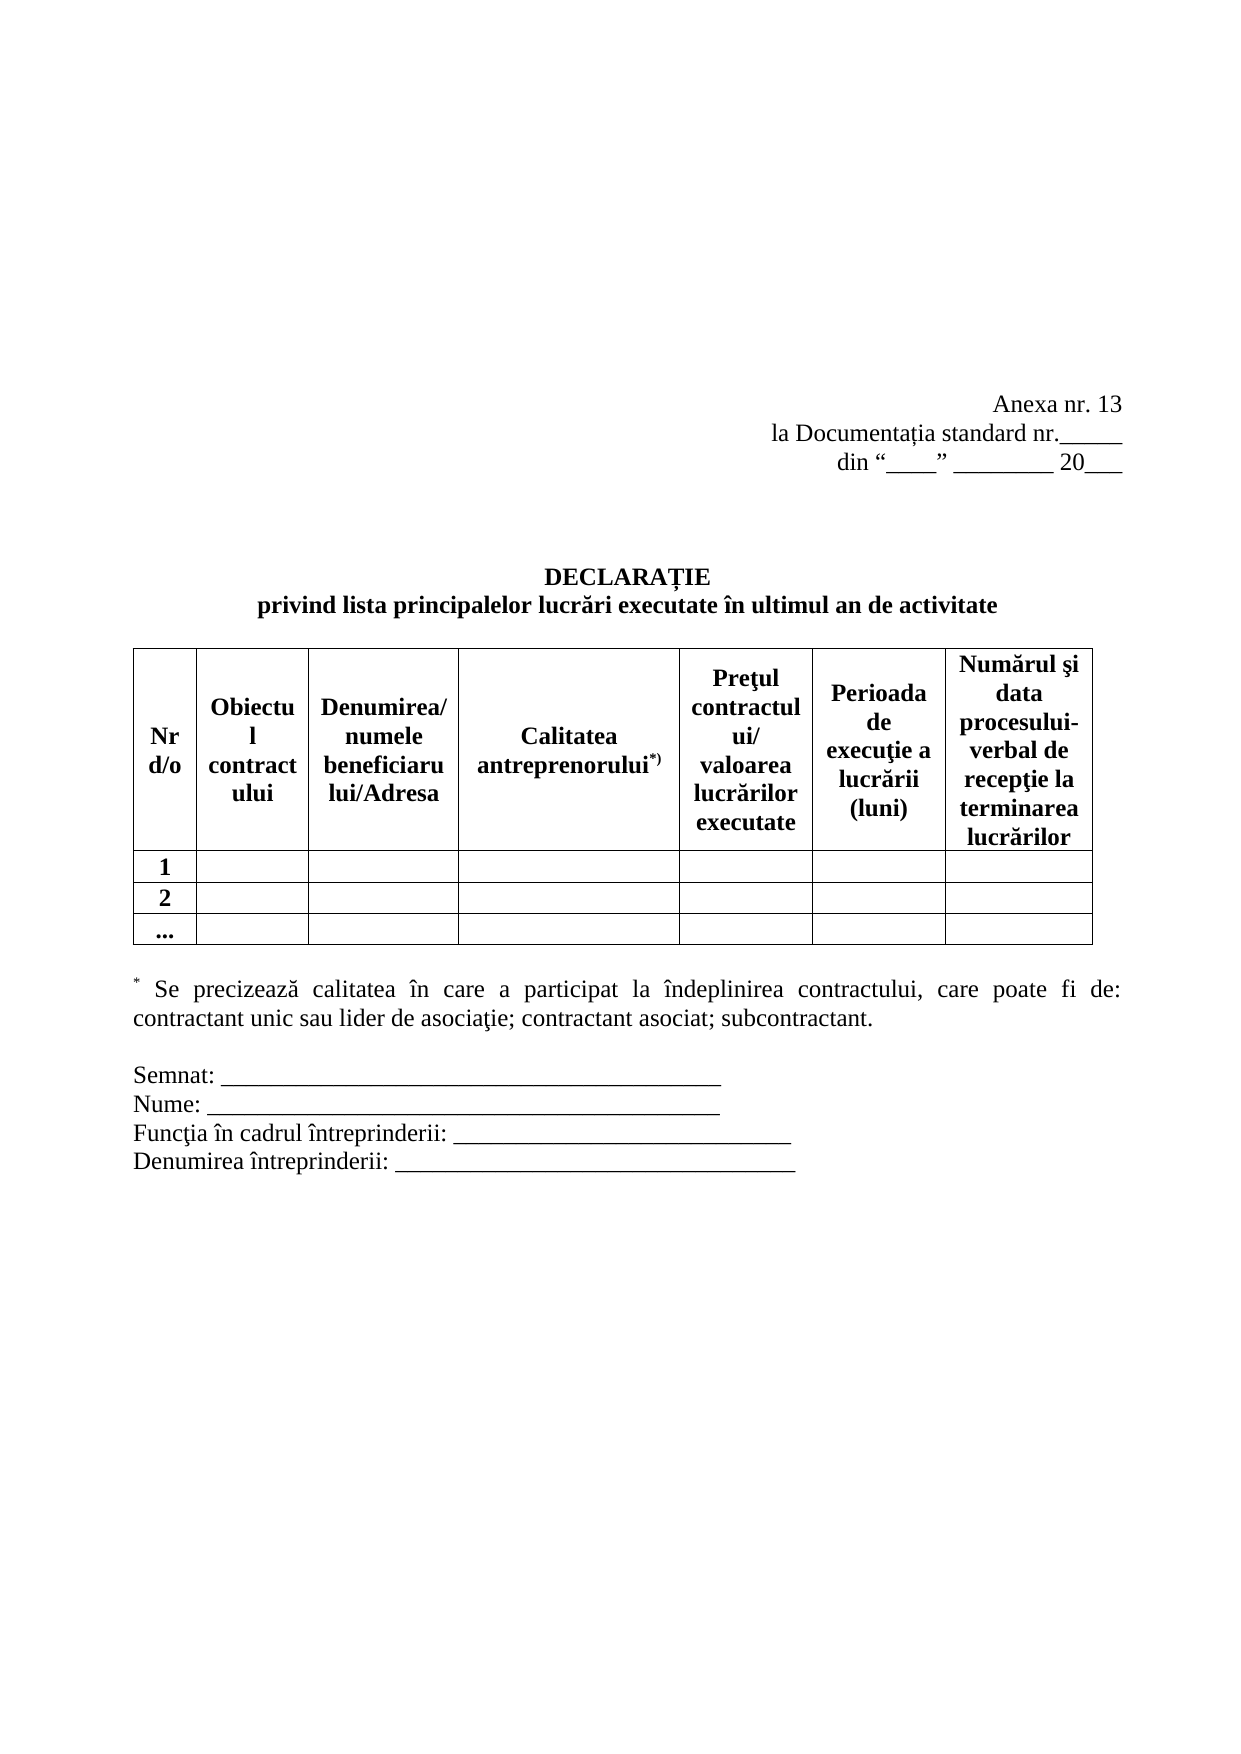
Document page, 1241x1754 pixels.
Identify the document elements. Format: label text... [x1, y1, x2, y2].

table_cell [813, 914, 945, 944]
text DECLARAȚIE [133, 562, 1122, 591]
table_cell [813, 883, 945, 913]
table_cell [197, 914, 308, 944]
text Anexa nr. 13 [133, 389, 1122, 418]
table_header Numărul şi data procesului-verbal de recepţie la terminarea lucrărilor [946, 649, 1092, 850]
table_cell [459, 883, 679, 913]
table_cell [459, 914, 679, 944]
text Semnat: ________________________________________ [133, 1060, 1122, 1089]
table_cell [309, 914, 458, 944]
table_cell [459, 851, 679, 882]
table_cell [680, 914, 812, 944]
table_cell [680, 851, 812, 882]
table_cell [197, 883, 308, 913]
table_header Nr d/o [134, 649, 196, 850]
text din “____” ________ 20___ [133, 447, 1122, 476]
text * Se precizează calitatea în care a participat la îndeplinirea contractului, care poate fi de: contractant unic sau lider de asociaţie; contractant asociat; subcontractant. [133, 974, 1122, 1031]
table_cell [946, 883, 1092, 913]
table_cell [309, 851, 458, 882]
table_cell [813, 851, 945, 882]
table_cell [946, 851, 1092, 882]
table_cell [946, 914, 1092, 944]
table_cell [680, 883, 812, 913]
text Denumirea întreprinderii: ________________________________ [133, 1146, 1122, 1175]
table_header Calitatea antreprenorului*) [459, 649, 679, 850]
table_header Preţul contractului/ valoarea lucrărilor executate [680, 649, 812, 850]
table_cell ... [134, 914, 196, 944]
table_header Perioada de execuţie a lucrării (luni) [813, 649, 945, 850]
table_cell [309, 883, 458, 913]
text Funcţia în cadrul întreprinderii: ___________________________ [133, 1118, 1122, 1146]
text Nume: _________________________________________ [133, 1089, 1122, 1118]
table_cell 2 [134, 883, 196, 913]
table_cell [197, 851, 308, 882]
table_header Denumirea/numele beneficiarului/Adresa [309, 649, 458, 850]
text privind lista principalelor lucrări executate în ultimul an de activitate [133, 591, 1122, 619]
text la Documentația standard nr._____ [133, 418, 1122, 447]
table_header Obiectul contractului [197, 649, 308, 850]
table_cell 1 [134, 851, 196, 882]
